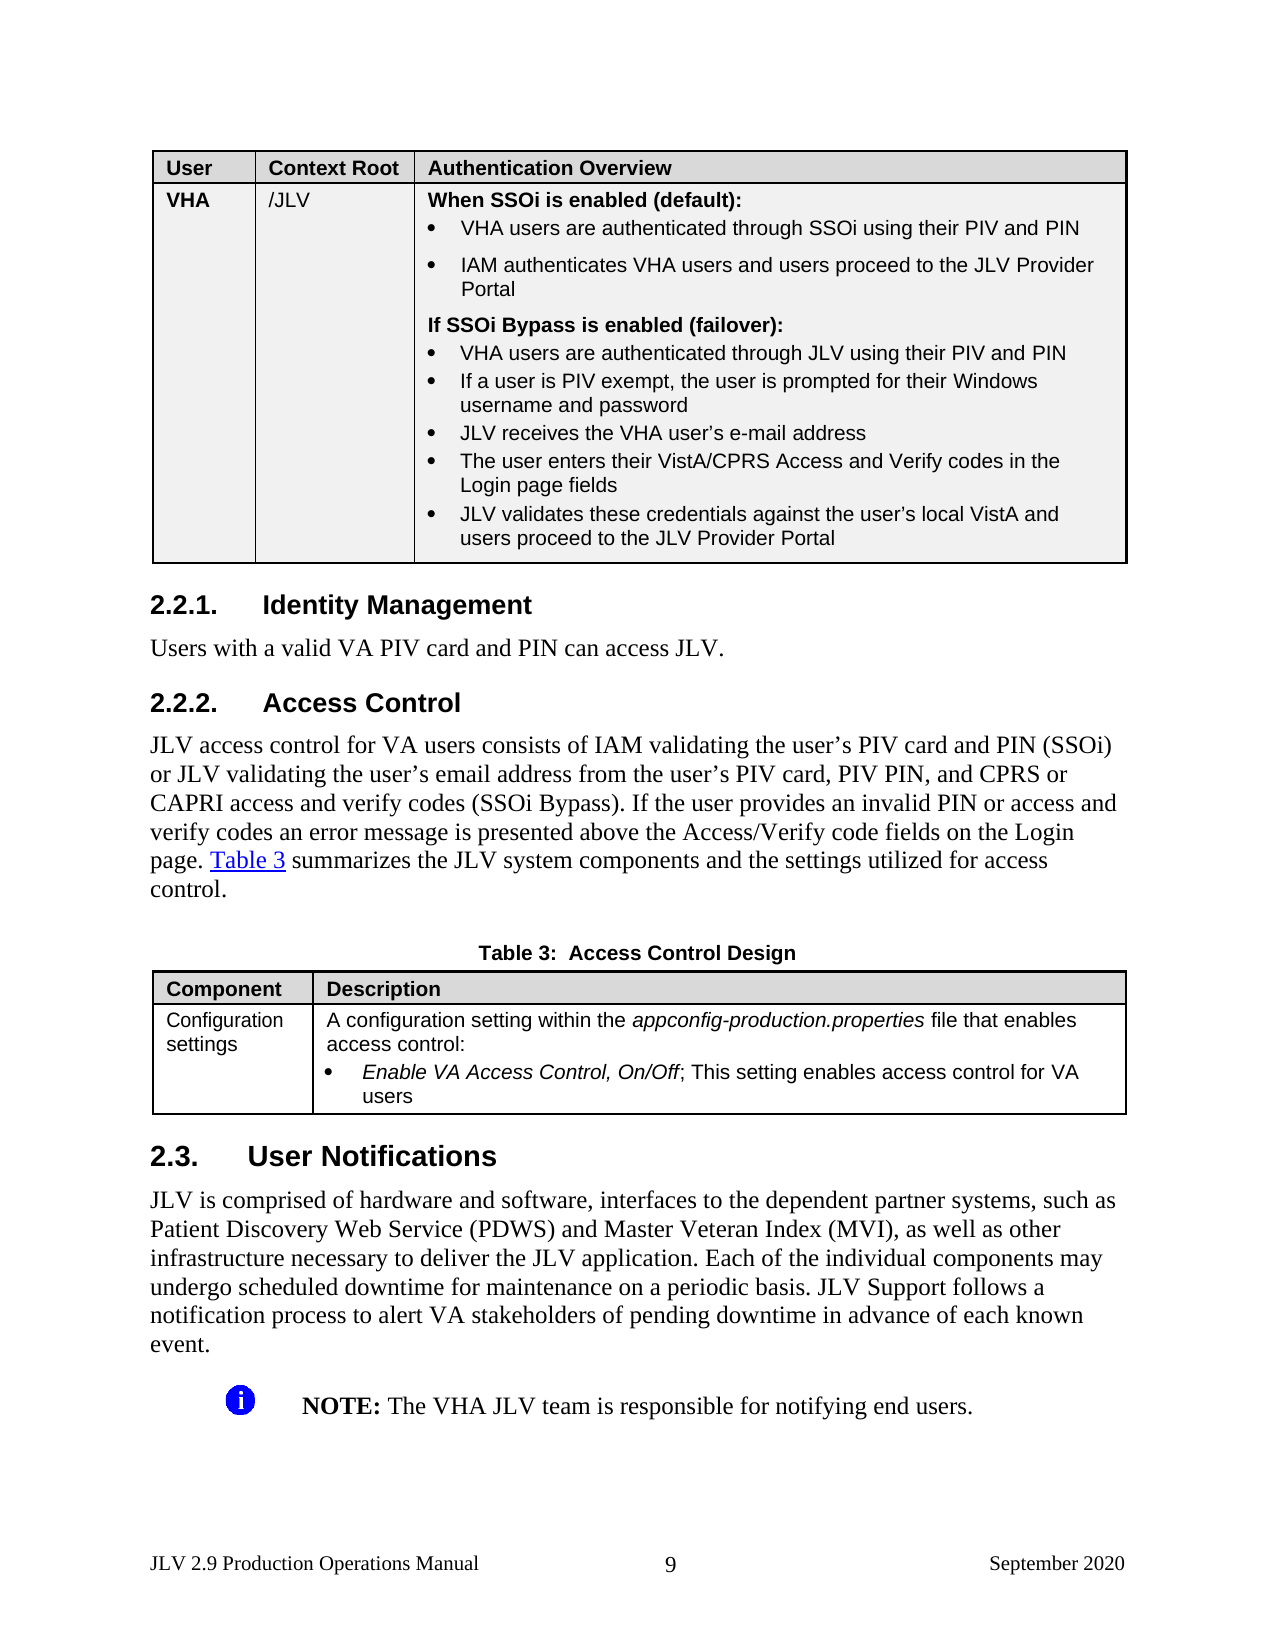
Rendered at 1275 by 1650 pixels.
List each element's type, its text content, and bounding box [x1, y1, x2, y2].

text Table 3: Access Control Design [291, 940, 983, 964]
subtitle User Notifications [150, 1139, 1148, 1173]
subtitle Identity Management [150, 589, 1148, 620]
table_header Context Root [256, 152, 414, 182]
table_cell VHA [154, 184, 255, 562]
table_cell Configuration settings [154, 1005, 312, 1112]
text JLV access control for VA users consists of IAM validating the user’s PIV card and PIN (SSOi) or JLV validating the user’s email address from the user’s PIV card, PIV PIN, and CPRS or CAPRI access and verify codes (SSOi Bypass). If the user provides an invalid PIN or access and verify codes an error message is presented above the Access/Verify code fields on the Login page. Table 3 summarizes the JLV system components and the settings utilized for access control. [150, 730, 1119, 903]
text Users with a valid VA PIV card and PIN can access JLV. [150, 633, 1148, 661]
table_header Description [314, 973, 1125, 1003]
text JLV is comprised of hardware and software, interfaces to the dependent partner systems, such as Patient Discovery Web Service (PDWS) and Master Veteran Index (MVI), as well as other infrastructure necessary to deliver the JLV application. Each of the individual components may undergo scheduled downtime for maintenance on a periodic basis. JLV Support follows a notification process to alert VA stakeholders of pending downtime in advance of each known event. [150, 1185, 1118, 1358]
table_header Authentication Overview [415, 152, 1125, 182]
table_cell When SSOi is enabled (default): VHA users are authenticated through SSOi using their PIV and PIN IAM authenticates VHA users and users proceed to the JLV Provider Portal If SSOi Bypass is enabled (failover): VHA users are authenticated through JLV using their PIV and PIN If a user is PIV exempt, the user is prompted for their Windows username and password JLV receives the VHA user’s e-mail address The user enters their VistA/CPRS Access and Verify codes in the Login page fields JLV validates these credentials against the user’s local VistA and users proceed to the JLV Provider Portal [415, 184, 1125, 562]
table_cell /JLV [256, 184, 414, 562]
table_header Component [154, 973, 312, 1003]
table_header User [154, 152, 255, 182]
picture [225, 1385, 255, 1415]
text NOTE: The VHA JLV team is responsible for notifying end users. [226, 1385, 1148, 1420]
subtitle Access Control [150, 687, 1148, 718]
table_cell A configuration setting within the appconfig-production.properties file that enables access control: Enable VA Access Control, On/Off; This setting enables access control for VA users [314, 1005, 1125, 1112]
